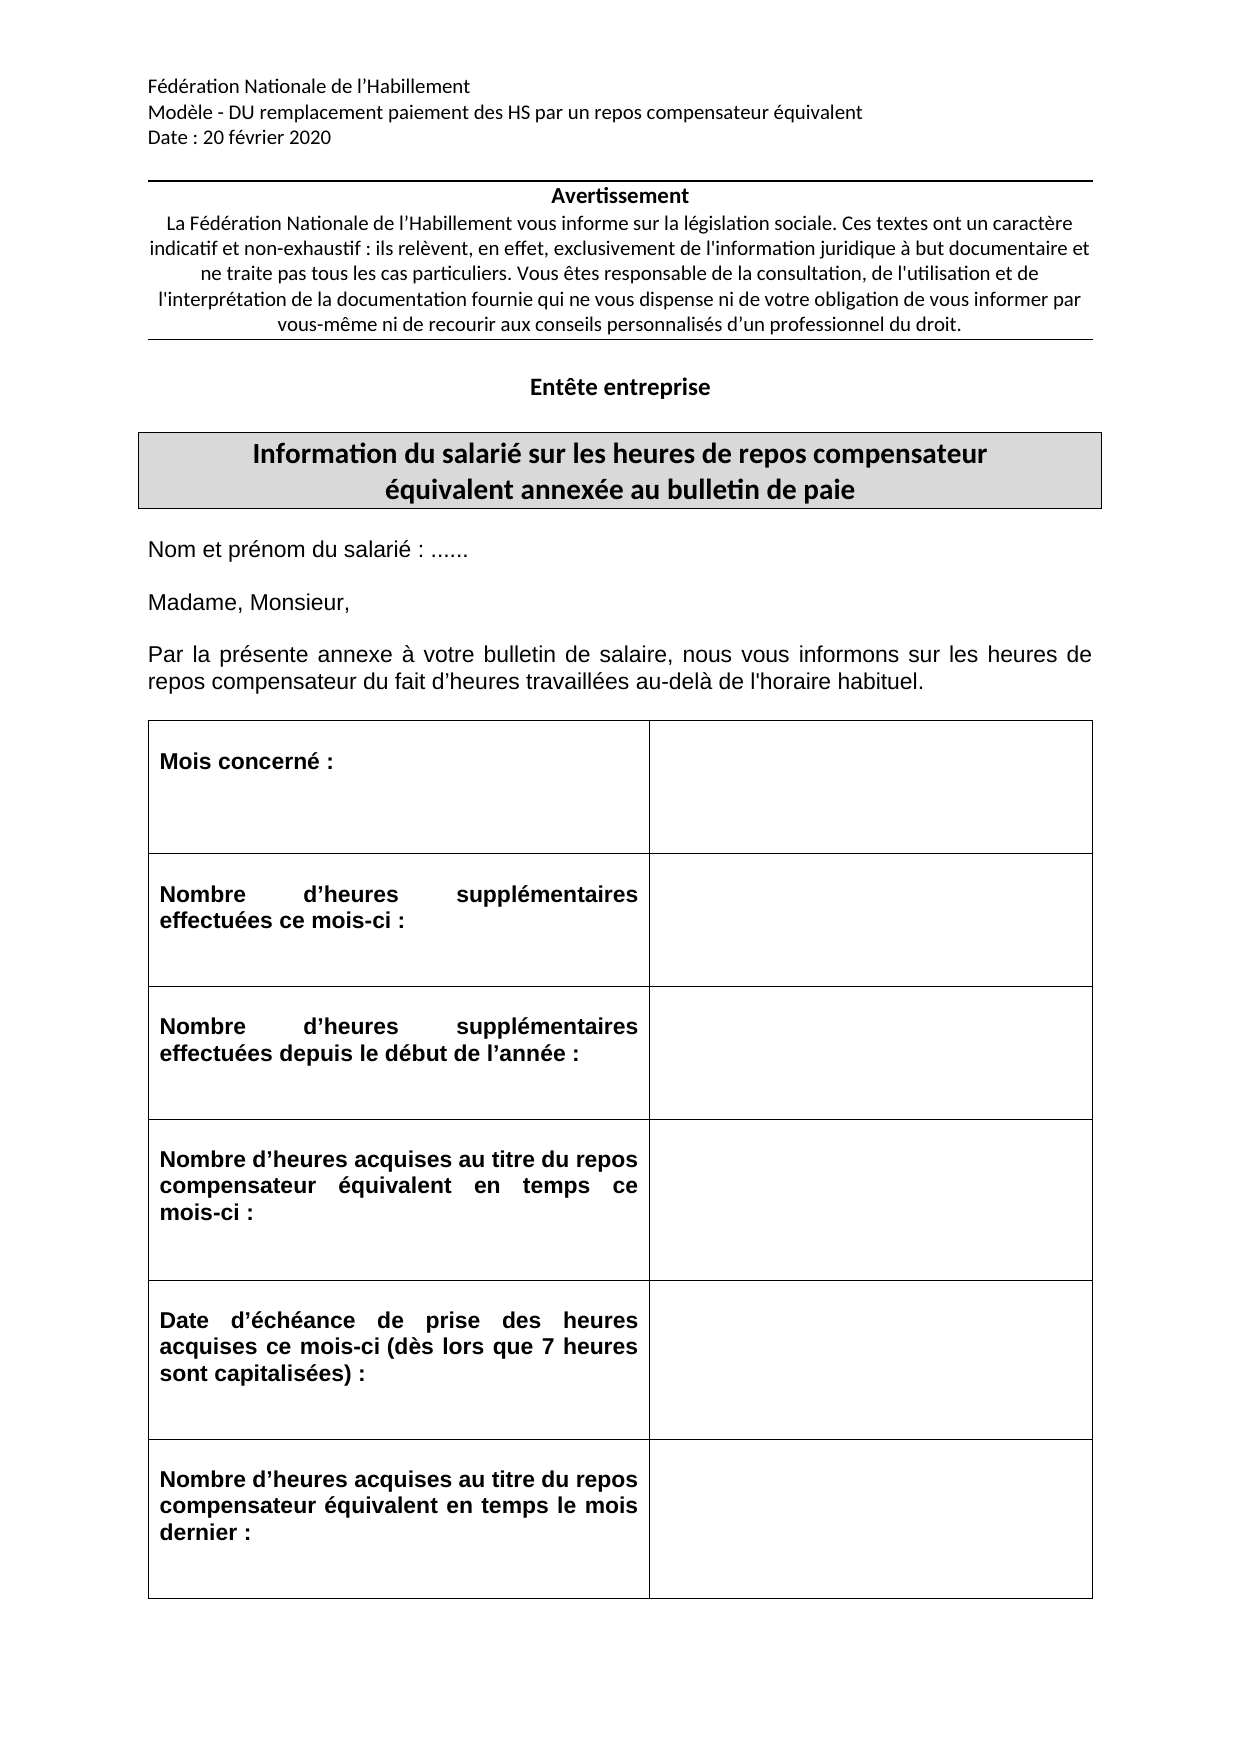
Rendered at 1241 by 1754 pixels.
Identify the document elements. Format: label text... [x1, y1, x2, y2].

table_header [650, 721, 1092, 853]
text Nom et prénom du salarié : ...... [148, 536, 1093, 562]
table_cell Nombre d’heures supplémentaires effectuées depuis le début de l’année : [149, 987, 649, 1119]
table_cell Nombre d’heures supplémentaires effectuées ce mois-ci : [149, 854, 649, 986]
table_header Mois concerné : [149, 721, 649, 853]
table_cell [650, 1281, 1092, 1439]
text Par la présente annexe à votre bulletin de salaire, nous vous informons sur les heures de repos compensateur du fait d’heures travaillées au-delà de l'horaire habituel. [148, 641, 1093, 694]
text Madame, Monsieur, [148, 588, 1093, 615]
text La Fédération Nationale de l’Habillement vous informe sur la législation sociale. Ces textes ont un caractère indicatif et non-exhaustif : ils relèvent, en effet, exclusivement de l'information juridique à but documentaire et ne traite pas tous les cas particuliers. Vous êtes responsable de la consultation, de l'utilisation et de l'interprétation de la documentation fournie qui ne vous dispense ni de votre obligation de vous informer par vous-même ni de recourir aux conseils personnalisés d’un professionnel du droit. [148, 210, 1093, 339]
table_cell [650, 987, 1092, 1119]
table_cell Nombre d’heures acquises au titre du repos compensateur équivalent en temps ce mois-ci : [149, 1120, 649, 1279]
text Information du salarié sur les heures de repos compensateur équivalent annexée au bulletin de paie [139, 433, 1101, 508]
table_cell Date d’échéance de prise des heures acquises ce mois-ci (dès lors que 7 heures sont capitalisées) : [149, 1281, 649, 1439]
table_cell [650, 1440, 1092, 1598]
table_cell [650, 1120, 1092, 1279]
text Entête entreprise [148, 371, 1093, 401]
table_cell [650, 854, 1092, 986]
text Avertissement [148, 182, 1093, 210]
table_cell Nombre d’heures acquises au titre du repos compensateur équivalent en temps le mois dernier : [149, 1440, 649, 1598]
